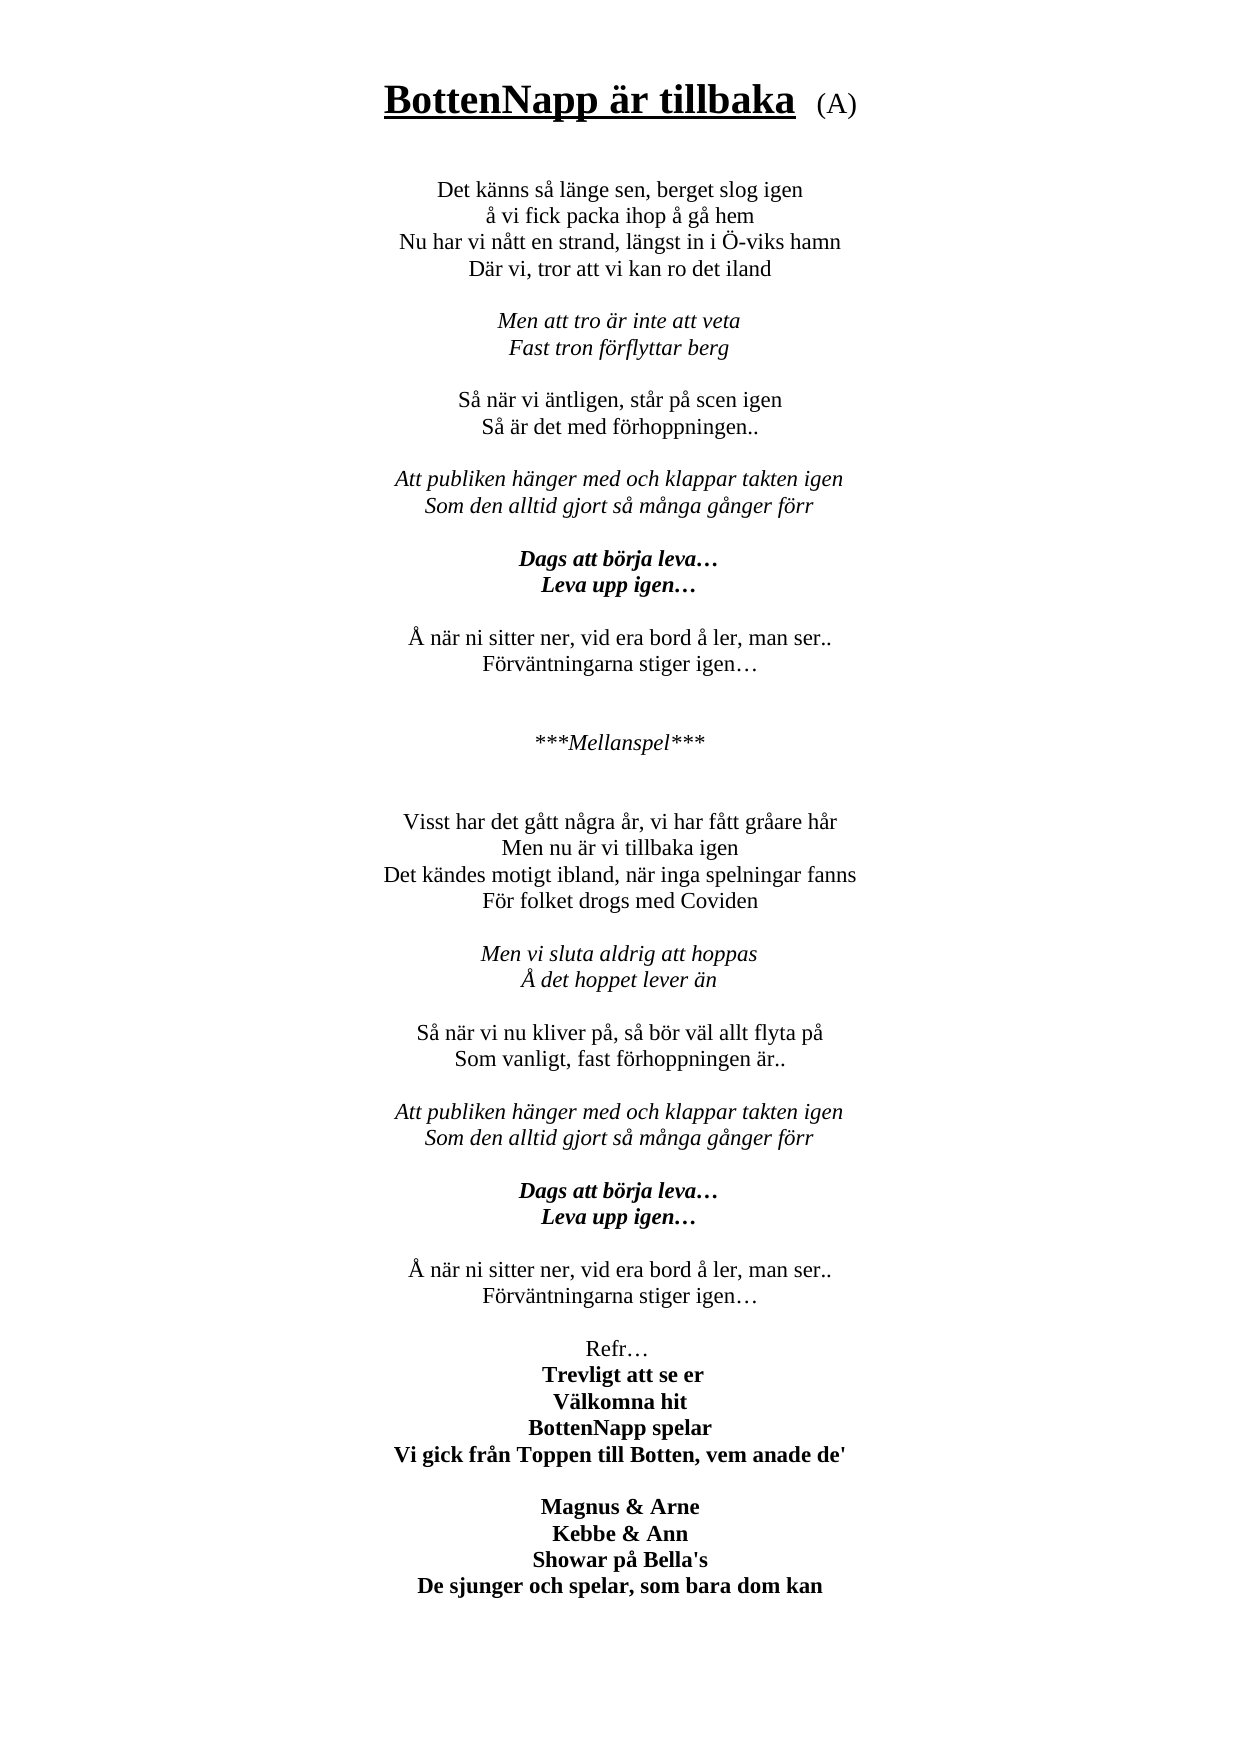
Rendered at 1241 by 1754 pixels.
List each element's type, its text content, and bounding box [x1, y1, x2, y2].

text BottenNapp spelar [75, 1414, 1165, 1441]
text Leva upp igen… [75, 571, 1165, 597]
text Förväntningarna stiger igen… [75, 1282, 1165, 1309]
text Dags att börja leva… [75, 1177, 1165, 1203]
text Leva upp igen… [75, 1203, 1165, 1230]
text Det kändes motigt ibland, när inga spelningar fanns [75, 861, 1165, 887]
text Där vi, tror att vi kan ro det iland [75, 255, 1165, 281]
text Trevligt att se er [75, 1362, 1165, 1388]
text Att publiken hänger med och klappar takten igen [75, 1098, 1165, 1124]
text Dags att börja leva… [75, 544, 1165, 571]
text ***Mellanspel*** [75, 729, 1165, 755]
text Så när vi äntligen, står på scen igen [75, 386, 1165, 413]
text Å när ni sitter ner, vid era bord å ler, man ser.. [75, 624, 1165, 650]
text BottenNapp är tillbaka (A) [75, 75, 1165, 123]
text Kebbe & Ann [75, 1520, 1165, 1546]
text Men vi sluta aldrig att hoppas Å det hoppet lever än [75, 940, 1165, 993]
text Refr… [75, 1335, 1165, 1362]
text Som vanligt, fast förhoppningen är.. [75, 1045, 1165, 1072]
text Att publiken hänger med och klappar takten igen [75, 466, 1165, 492]
text Som den alltid gjort så många gånger förr [75, 1124, 1165, 1151]
text Fast tron förflyttar berg [75, 334, 1165, 360]
text Förväntningarna stiger igen… [75, 650, 1165, 676]
text Så är det med förhoppningen.. [75, 413, 1165, 439]
text å vi fick packa ihop å gå hem [75, 202, 1165, 228]
text Showar på Bella's [75, 1546, 1165, 1572]
text Å när ni sitter ner, vid era bord å ler, man ser.. [75, 1256, 1165, 1282]
text Men nu är vi tillbaka igen [75, 834, 1165, 861]
text För folket drogs med Coviden [75, 887, 1165, 913]
text Nu har vi nått en strand, längst in i Ö-viks hamn [75, 228, 1165, 255]
text De sjunger och spelar, som bara dom kan [75, 1572, 1165, 1599]
text Välkomna hit [75, 1388, 1165, 1414]
text Magnus & Arne [75, 1493, 1165, 1520]
text Så när vi nu kliver på, så bör väl allt flyta på [75, 1019, 1165, 1045]
text Vi gick från Toppen till Botten, vem anade de' [75, 1441, 1165, 1467]
text Som den alltid gjort så många gånger förr [75, 492, 1165, 518]
text Visst har det gått några år, vi har fått gråare hår [75, 808, 1165, 834]
text Men att tro är inte att veta [75, 307, 1165, 334]
text Det känns så länge sen, berget slog igen [75, 176, 1165, 202]
